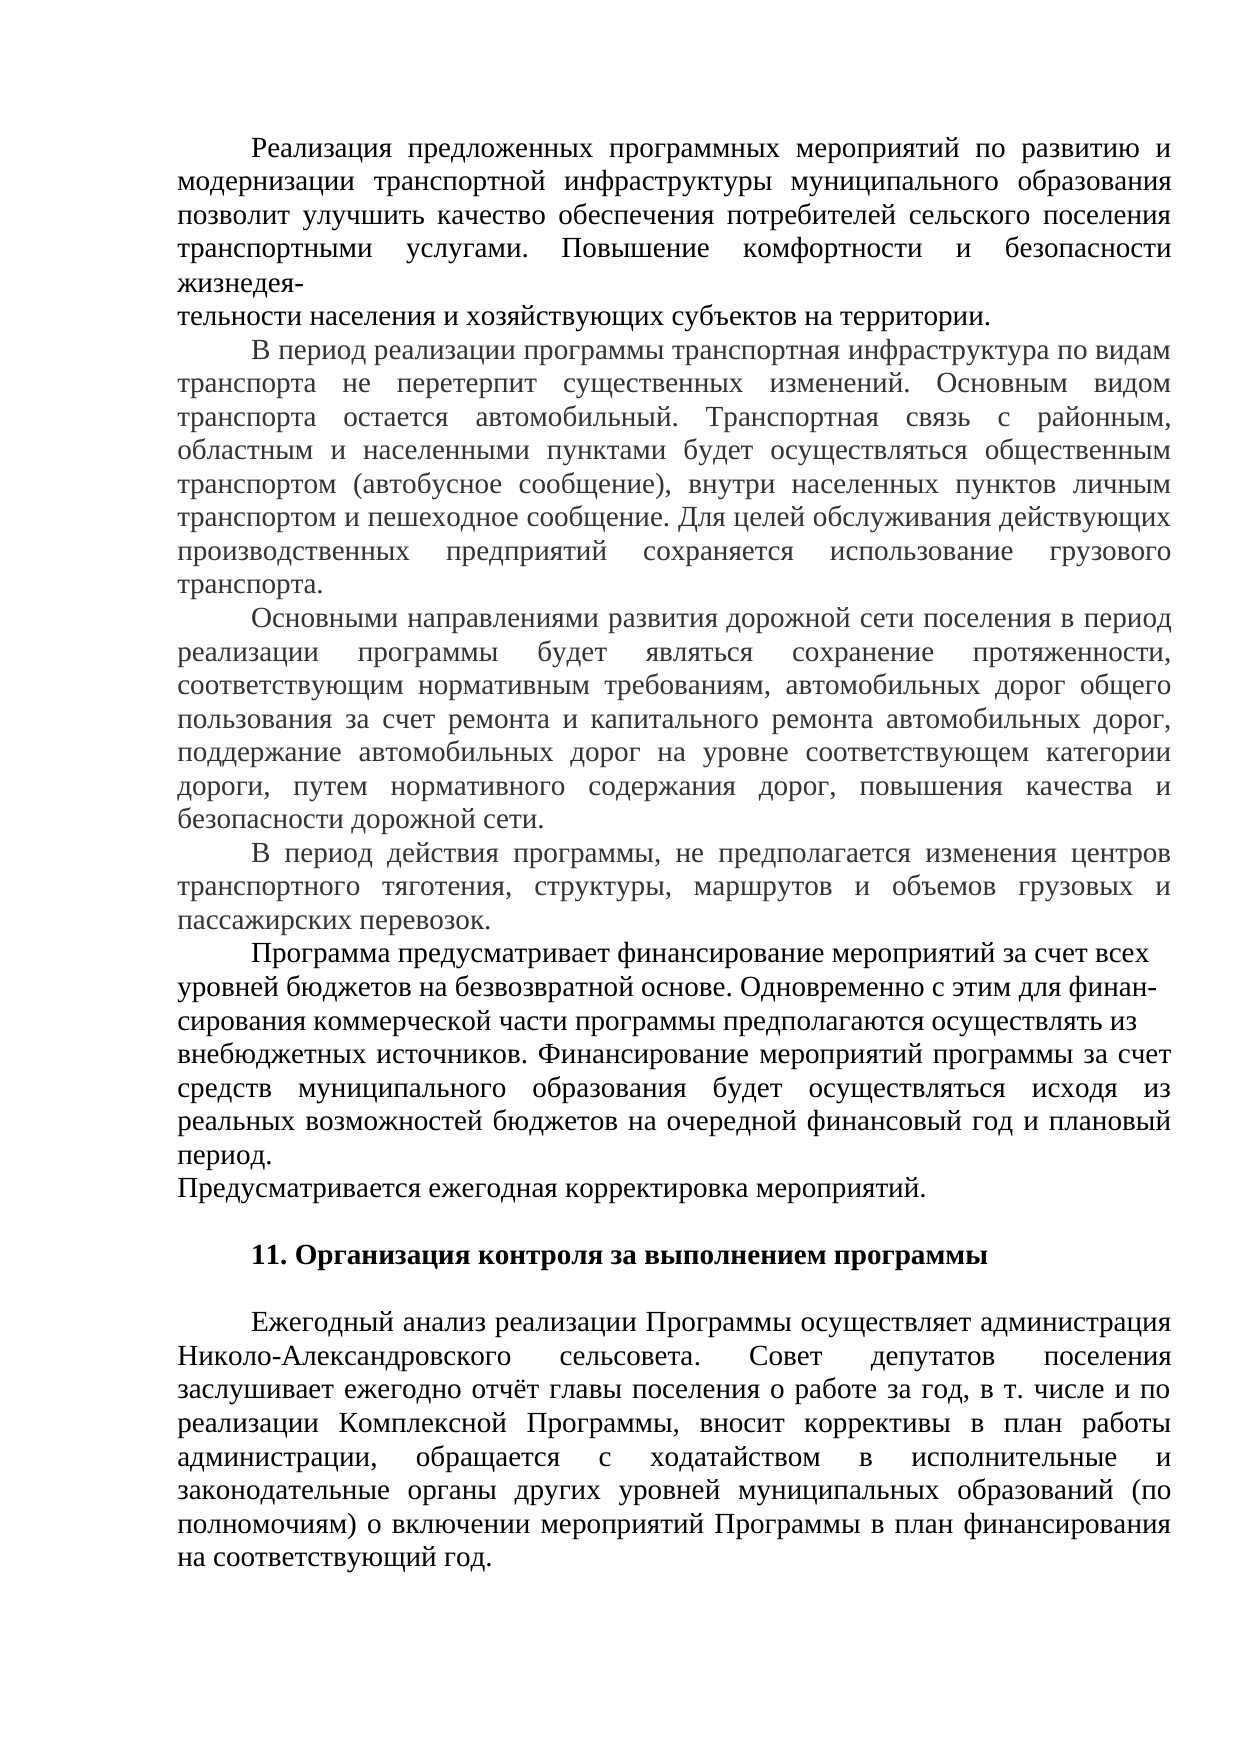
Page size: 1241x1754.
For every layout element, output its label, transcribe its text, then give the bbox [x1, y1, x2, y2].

text Основными направлениями развития дорожной сети поселения в период реализации программы будет являться сохранение протяженности, соответствующим нормативным требованиям, автомобильных дорог общего пользования за счет ремонта и капитального ремонта автомобильных дорог, поддержание автомобильных дорог на уровне соответствующем категории дороги, путем нормативного содержания дорог, повышения качества и безопасности дорожной сети. [177, 600, 1172, 835]
text сирования коммерческой части программы предполагаются осуществлять из [177, 1003, 1172, 1036]
text уровней бюджетов на безвозвратной основе. Одновременно с этим для финан- [177, 969, 1172, 1003]
text Реализация предложенных программных мероприятий по развитию и модернизации транспортной инфраструктуры муниципального образования позволит улучшить качество обеспечения потребителей сельского поселения транспортными услугами. Повышение комфортности и безопасности жизнедея- [177, 130, 1172, 298]
text 11. Организация контроля за выполнением программы [177, 1237, 1172, 1271]
text тельности населения и хозяйствующих субъектов на территории. [177, 298, 1172, 332]
text Ежегодный анализ реализации Программы осуществляет администрация Николо-Александровского сельсовета. Совет депутатов поселения заслушивает ежегодно отчёт главы поселения о работе за год, в т. числе и по реализации Комплексной Программы, вносит коррективы в план работы администрации, обращается с ходатайством в исполнительные и законодательные органы других уровней муниципальных образований (по полномочиям) о включении мероприятий Программы в план финансирования на соответствующий год. [177, 1304, 1172, 1573]
text Предусматривается ежегодная корректировка мероприятий. [177, 1170, 1172, 1204]
text В период реализации программы транспортная инфраструктура по видам транспорта не перетерпит существенных изменений. Основным видом транспорта остается автомобильный. Транспортная связь с районным, областным и населенными пунктами будет осуществляться общественным транспортом (автобусное сообщение), внутри населенных пунктов личным транспортом и пешеходное сообщение. Для целей обслуживания действующих производственных предприятий сохраняется использование грузового транспорта. [177, 332, 1172, 600]
text внебюджетных источников. Финансирование мероприятий программы за счет средств муниципального образования будет осуществляться исходя из реальных возможностей бюджетов на очередной финансовый год и плановый период. [177, 1036, 1172, 1170]
text Программа предусматривает финансирование мероприятий за счет всех [177, 936, 1172, 969]
text В период действия программы, не предполагается изменения центров транспортного тяготения, структуры, маршрутов и объемов грузовых и пассажирских перевозок. [177, 835, 1172, 936]
